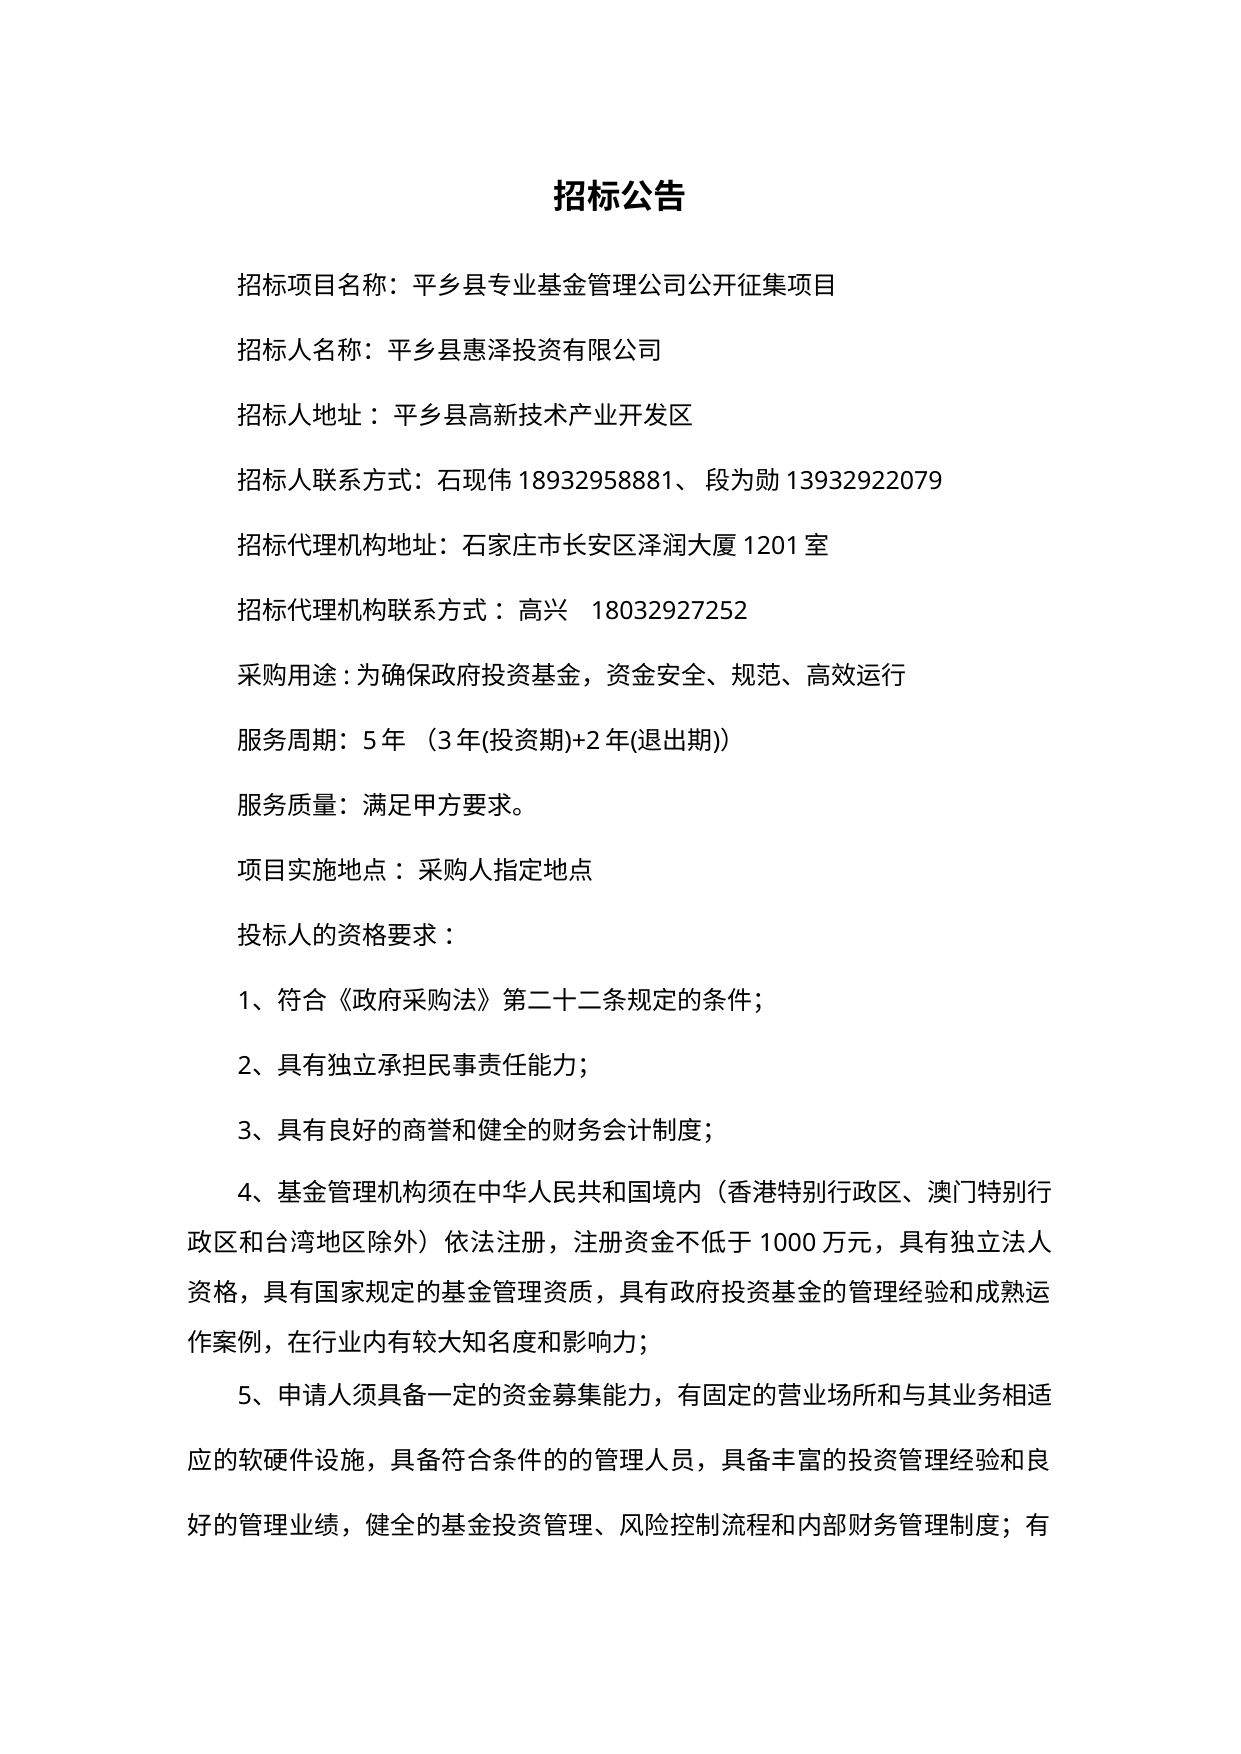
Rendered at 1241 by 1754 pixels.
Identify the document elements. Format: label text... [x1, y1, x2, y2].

text 投标人的资格要求 ： [187, 901, 1053, 966]
text 招标代理机构联系方式 ：高兴 18032927252 [187, 576, 1053, 641]
text 1、符合《政府采购法》第二十二条规定的条件； [187, 966, 1053, 1031]
text 服务质量：满足甲方要求。 [237, 771, 1053, 836]
list 具有独立承担民事责任能力； [187, 1031, 1053, 1096]
text 招标代理机构地址：石家庄市长安区泽润大厦1201室 [237, 511, 1053, 576]
text 采购用途 : 为确保政府投资基金，资金安全、规范、高效运行 [187, 641, 1053, 706]
text 项目实施地点 ：采购人指定地点 [237, 836, 1053, 901]
subtitle 招标公告 [187, 162, 1053, 227]
text 4、基金管理机构须在中华人民共和国境内（香港特别行政区、澳门特别行政区和台湾地区除外）依法注册，注册资金不低于1000万元，具有独立法人资格，具有国家规定的基金管理资质，具有政府投资基金的管理经验和成熟运作案例，在行业内有较大知名度和影响力； [187, 1161, 1053, 1361]
text 招标人名称：平乡县惠泽投资有限公司 [237, 316, 1053, 381]
text 招标人地址 ：平乡县高新技术产业开发区 招标人联系方式：石现伟18932958881、 段为勋13932922079 [237, 381, 1053, 511]
text 服务周期：5年 （3年(投资期)+2年(退出期)） [237, 706, 1053, 771]
list 具有良好的商誉和健全的财务会计制度； [187, 1096, 1053, 1161]
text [187, 1361, 1053, 1556]
text 招标项目名称：平乡县专业基金管理公司公开征集项目 [187, 251, 1053, 316]
